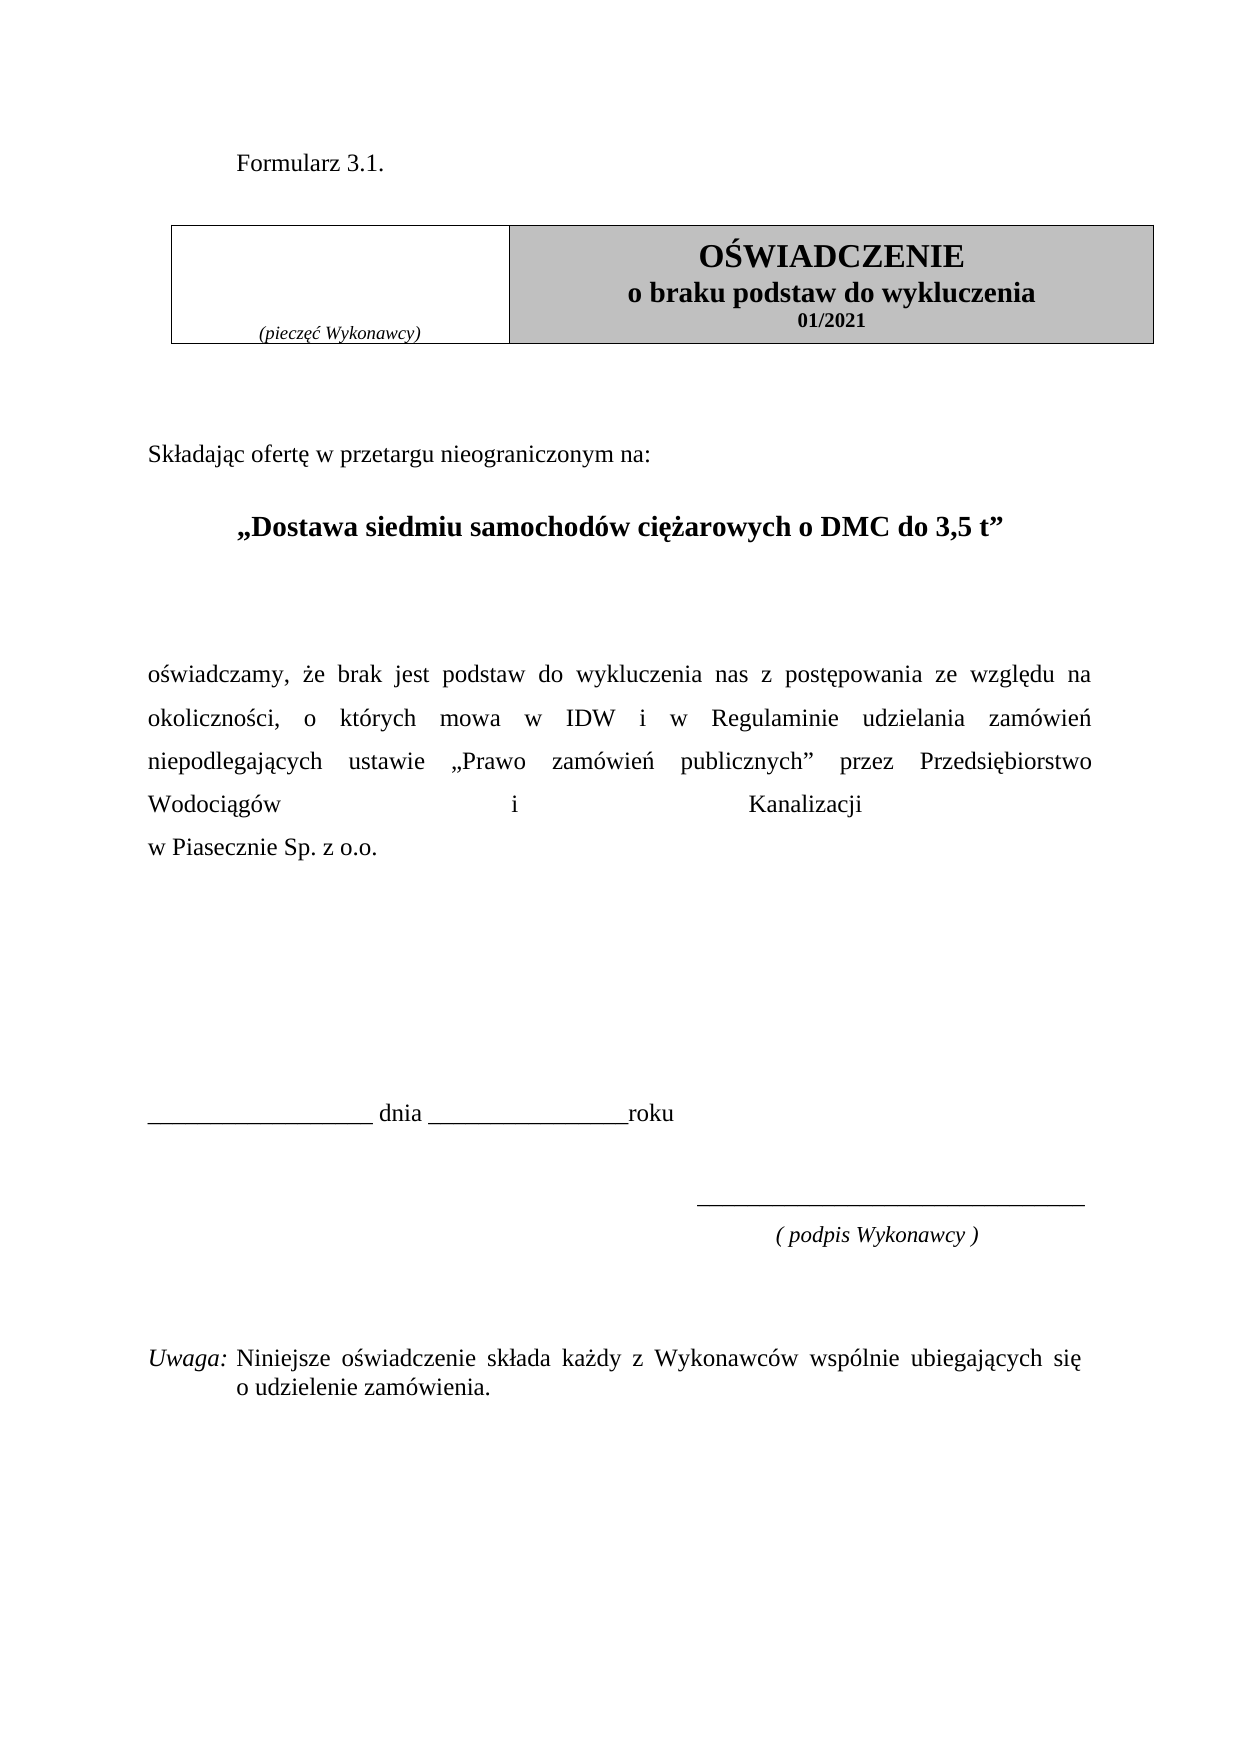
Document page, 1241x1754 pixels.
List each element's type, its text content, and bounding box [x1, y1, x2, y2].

text oświadczamy, że brak jest podstaw do wykluczenia nas z postępowania ze względu na okoliczności, o których mowa w IDW i w Regulaminie udzielania zamówień niepodlegających ustawie „Prawo zamówień publicznych” przez Przedsiębiorstwo Wodociągów i Kanalizacji w Piasecznie Sp. z o.o. [148, 659, 1093, 861]
table_header OŚWIADCZENIE o braku podstaw do wykluczenia 01/2021 [510, 226, 1153, 343]
text __________________ dnia ________________roku [148, 1098, 1093, 1126]
text Składając ofertę w przetargu nieograniczonym na: [148, 439, 1093, 468]
text Uwaga: Niniejsze oświadczenie składa każdy z Wykonawców wspólnie ubiegających się o udzielenie zamówienia. [148, 1343, 1093, 1400]
text „Dostawa siedmiu samochodów ciężarowych o DMC do 3,5 t” [148, 509, 1093, 543]
text _______________________________ [148, 1180, 1093, 1209]
table_header (pieczęć Wykonawcy) [172, 226, 509, 343]
text ( podpis Wykonawcy ) [148, 1221, 1093, 1248]
text Formularz 3.1. [236, 148, 1093, 176]
